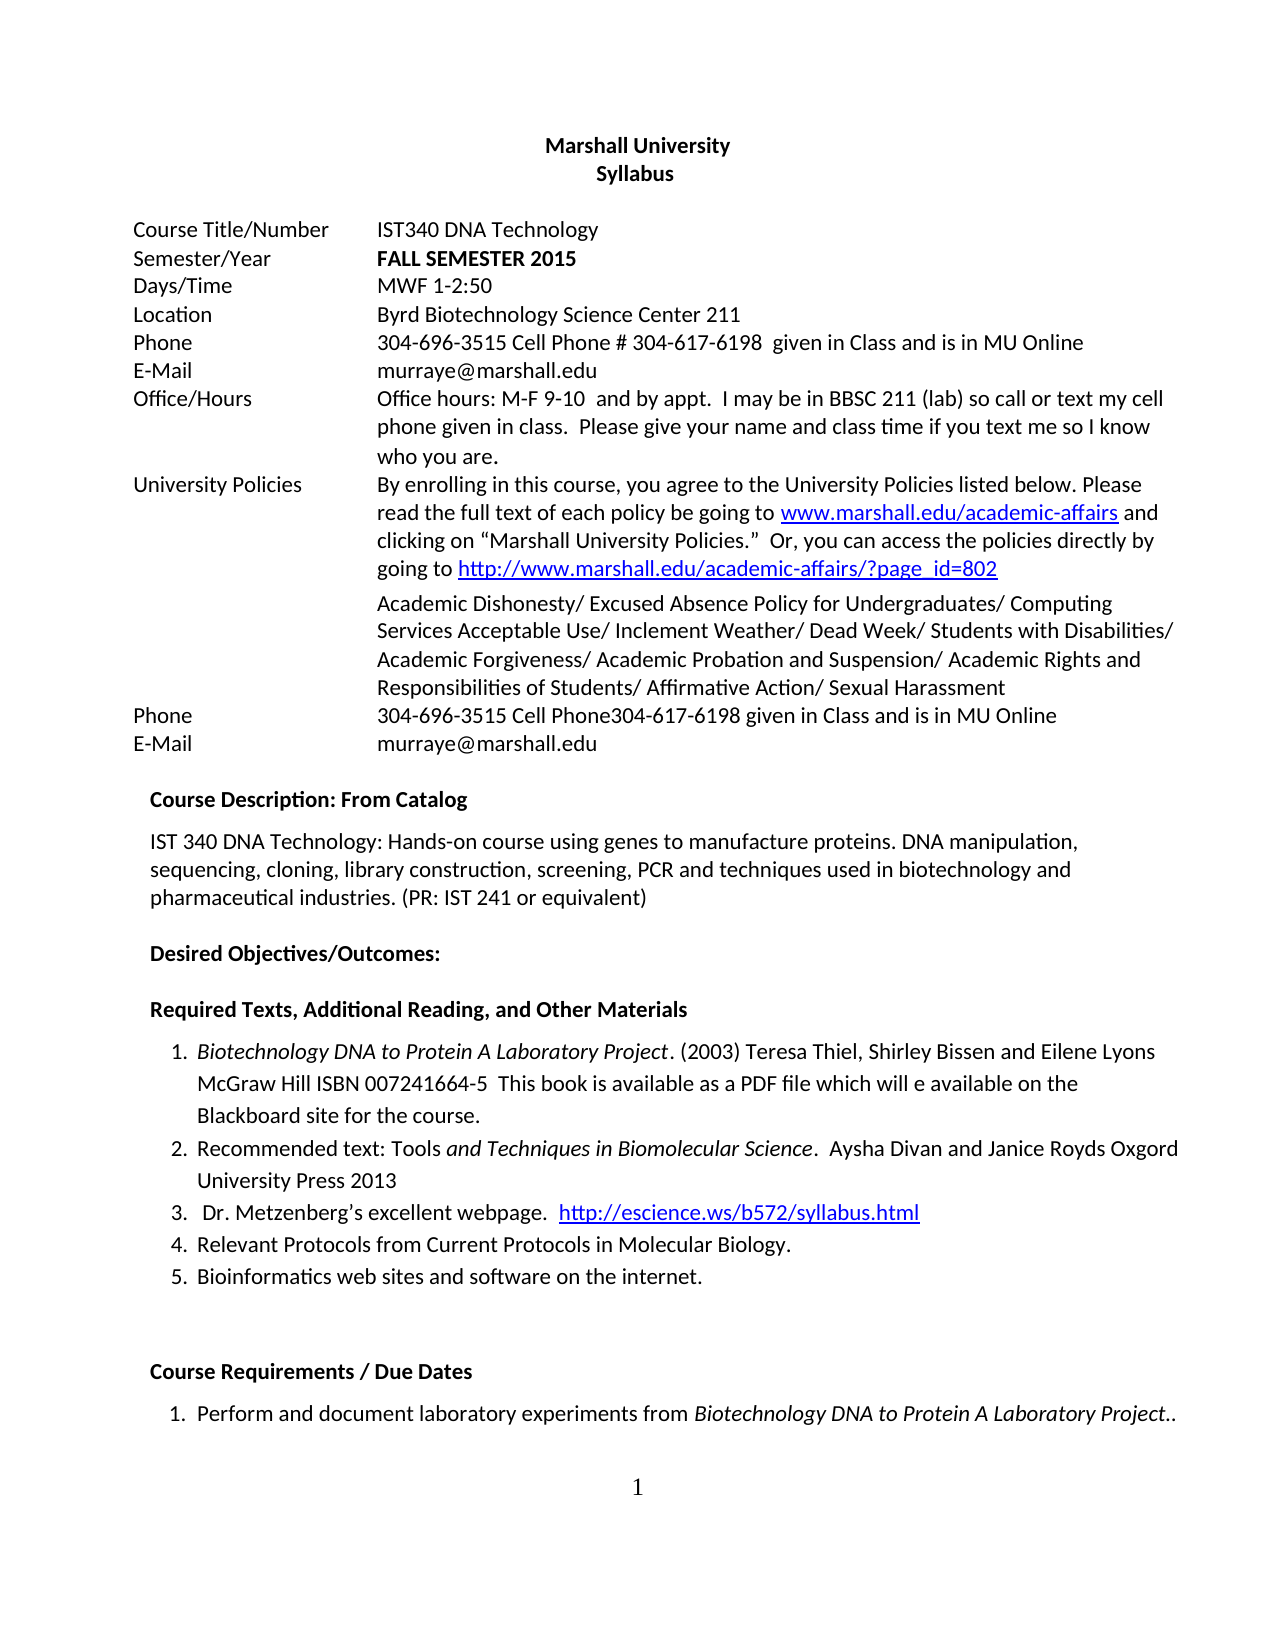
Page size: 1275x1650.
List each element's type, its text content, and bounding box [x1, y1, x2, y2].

text Course Description: From Catalog [150, 785, 1125, 813]
table_cell Office/Hours [122, 384, 366, 470]
table_cell MWF 1-2:50 [366, 272, 1191, 300]
table_cell By enrolling in this course, you agree to the University Policies listed below. Please read the full text of each policy be going to www.marshall.edu/academic-affairs and clicking on “Marshall University Policies.” Or, you can access the policies directly by going to http://www.marshall.edu/academic-affairs/?page_id=802 Academic Dishonesty/ Excused Absence Policy for Undergraduates/ Computing Services Acceptable Use/ Inclement Weather/ Dead Week/ Students with Disabilities/ Academic Forgiveness/ Academic Probation and Suspension/ Academic Rights and Responsibilities of Students/ Affirmative Action/ Sexual Harassment [366, 470, 1191, 701]
table_cell Semester/Year [122, 244, 366, 272]
table_header Course Title/Number [122, 216, 366, 244]
table_header Biotechnology DNA to Protein A Laboratory Project. (2003) Teresa Thiel, Shirley Bissen and Eilene Lyons McGraw Hill ISBN 007241664-5 This book is available as a PDF file which will e available on the Blackboard site for the course. Recommended text: Tools and Techniques in Biomolecular Science. Aysha Divan and Press 2013 Dr. Metzenberg’s excellent webpage. http://escience.ws/b572/syllabus.html Relevant Protocols from Current Protocols in Molecular Biology. Bioinformatics web sites and software on the internet. [122, 1037, 1191, 1315]
table_cell Phone [122, 328, 366, 356]
text Syllabus [150, 159, 1125, 216]
table_cell murraye@marshall.edu [366, 729, 1191, 757]
table_cell murraye@marshall.edu [366, 356, 1191, 384]
table_header IST 340 DNA Technology: Hands-on course using genes to manufacture proteins. DNA manipulation, sequencing, cloning, library construction, screening, PCR and techniques used in biotechnology and pharmaceutical industries. (PR: IST 241 or equivalent) [139, 827, 1207, 911]
table_cell 304-696-3515 Cell Phone304-617-6198 given in Class and is in MU Online [366, 701, 1191, 729]
table_cell FALL SEMESTER 2015 [366, 244, 1191, 272]
table_cell E-Mail [122, 356, 366, 384]
text Required Texts, Additional , and Other Materials [150, 995, 1125, 1023]
table_cell Phone [122, 701, 366, 729]
text Desired Objectives/Outcomes: [150, 939, 1125, 995]
table_cell Office hours: M-F 9-10 and by appt. I may be in BBSC 211 (lab) so call or text my cell phone given in class. Please give your name and class time if you text me so I know who you are. [366, 384, 1191, 470]
table_cell Location [122, 300, 366, 328]
table_cell 211 [366, 300, 1191, 328]
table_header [131, 1399, 1191, 1427]
table_cell 304-696-3515 Cell Phone # 304-617-6198 given in Class and is in MU Online [366, 328, 1191, 356]
table_cell E-Mail [122, 729, 366, 757]
table_cell University Policies [122, 470, 366, 701]
text Course Requirements / Due Dates [150, 1357, 1125, 1385]
table_cell Days/Time [122, 272, 366, 300]
table_header IST340 DNA Technology [366, 216, 1191, 244]
